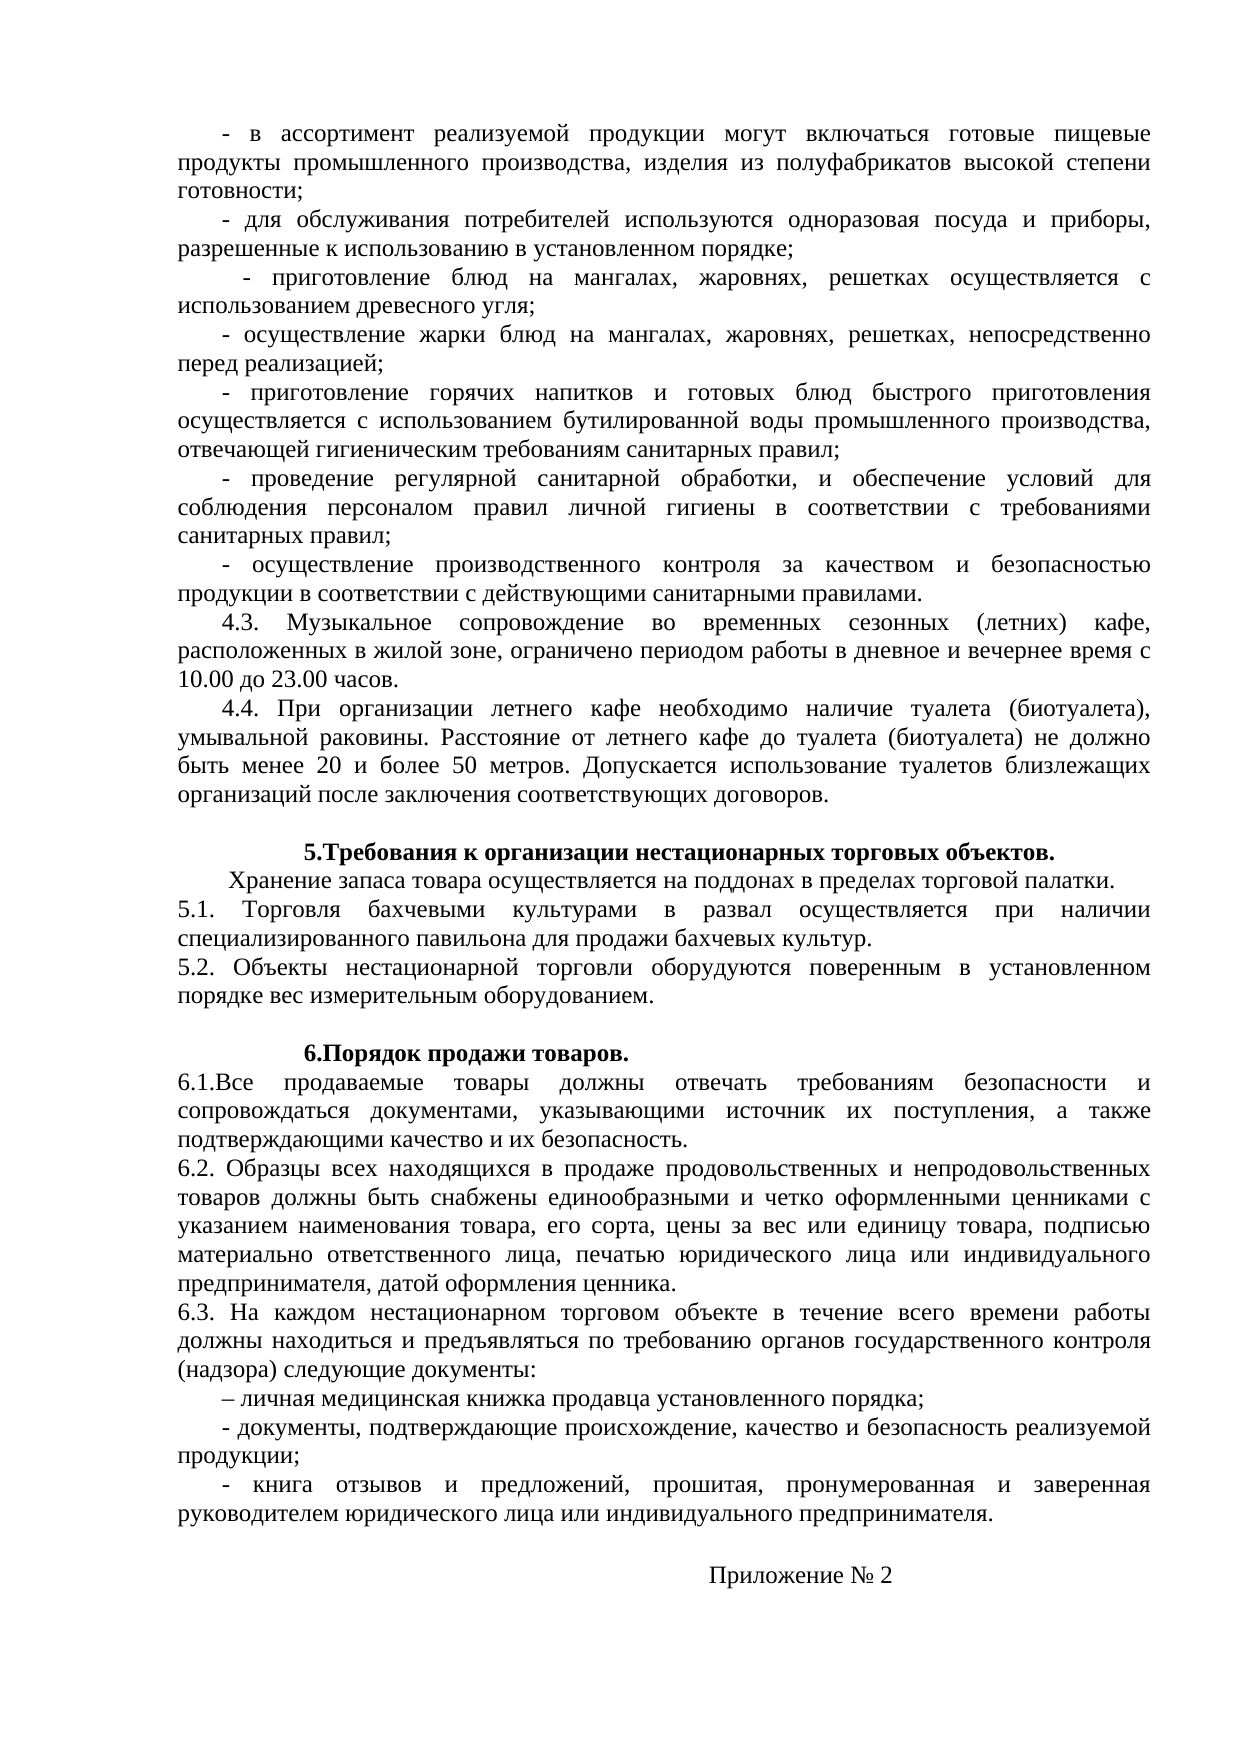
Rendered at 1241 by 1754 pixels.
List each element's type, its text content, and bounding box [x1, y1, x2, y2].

text - осуществление жарки блюд на мангалах, жаровнях, решетках, непосредственно перед реализацией; [177, 319, 1152, 377]
text 4.3. Музыкальное сопровождение во временных сезонных (летних) кафе, расположенных в жилой зоне, ограничено периодом работы в дневное и вечернее время с 10.00 до 23.00 часов. [177, 607, 1152, 693]
text - документы, подтверждающие происхождение, качество и безопасность реализуемой продукции; [177, 1412, 1152, 1469]
text 5.1. Торговля бахчевыми культурами в развал осуществляется при наличии специализированного павильона для продажи бахчевых культур. [177, 894, 1152, 952]
text 5.2. Объекты нестационарной торговли оборудуются поверенным в установленном порядке вес измерительным оборудованием. [177, 952, 1152, 1009]
text 6.Порядок продажи товаров. [303, 1038, 1152, 1067]
text 4.4. При организации летнего кафе необходимо наличие туалета (биотуалета), умывальной раковины. Расстояние от летнего кафе до туалета (биотуалета) не должно быть менее 20 и более . Допускается использование туалетов близлежащих организаций после заключения соответствующих договоров. [177, 693, 1152, 808]
text - проведение регулярной санитарной обработки, и обеспечение условий для соблюдения персоналом правил личной гигиены в соответствии с требованиями санитарных правил; [177, 463, 1152, 549]
text - приготовление горячих напитков и готовых блюд быстрого приготовления осуществляется с использованием бутилированной воды промышленного производства, отвечающей гигиеническим требованиям санитарных правил; [177, 377, 1152, 463]
text – личная медицинская книжка продавца установленного порядка; [177, 1383, 1152, 1412]
text 5.Требования к организации нестационарных торговых объектов. [303, 837, 1152, 866]
text 6.2. Образцы всех находящихся в продаже продовольственных и непродовольственных товаров должны быть снабжены единообразными и четко оформленными ценниками с указанием наименования товара, его сорта, цены за вес или единицу товара, подписью материально ответственного лица, печатью юридического лица или индивидуального предпринимателя, датой оформления ценника. [177, 1153, 1152, 1297]
text - осуществление производственного контроля за качеством и безопасностью продукции в соответствии с действующими санитарными правилами. [177, 549, 1152, 607]
text 6.3. На каждом нестационарном торговом объекте в течение всего времени работы должны находиться и предъявляться по требованию органов государственного контроля (надзора) следующие документы: [177, 1297, 1152, 1383]
text - книга отзывов и предложений, прошитая, пронумерованная и заверенная руководителем юридического лица или индивидуального предпринимателя. [177, 1469, 1152, 1527]
text Приложение № 2 [709, 1560, 1152, 1589]
text - для обслуживания потребителей используются одноразовая посуда и приборы, разрешенные к использованию в установленном порядке; [177, 204, 1152, 262]
text 6.1.Все продаваемые товары должны отвечать требованиям безопасности и сопровождаться документами, указывающими источник их поступления, а также подтверждающими качество и их безопасность. [177, 1067, 1152, 1153]
text - приготовление блюд на мангалах, жаровнях, решетках осуществляется с использованием древесного угля; [177, 262, 1152, 319]
text - в ассортимент реализуемой продукции могут включаться готовые пищевые продукты промышленного производства, изделия из полуфабрикатов высокой степени готовности; [177, 118, 1152, 204]
text Хранение запаса товара осуществляется на поддонах в пределах торговой палатки. [177, 866, 1152, 894]
